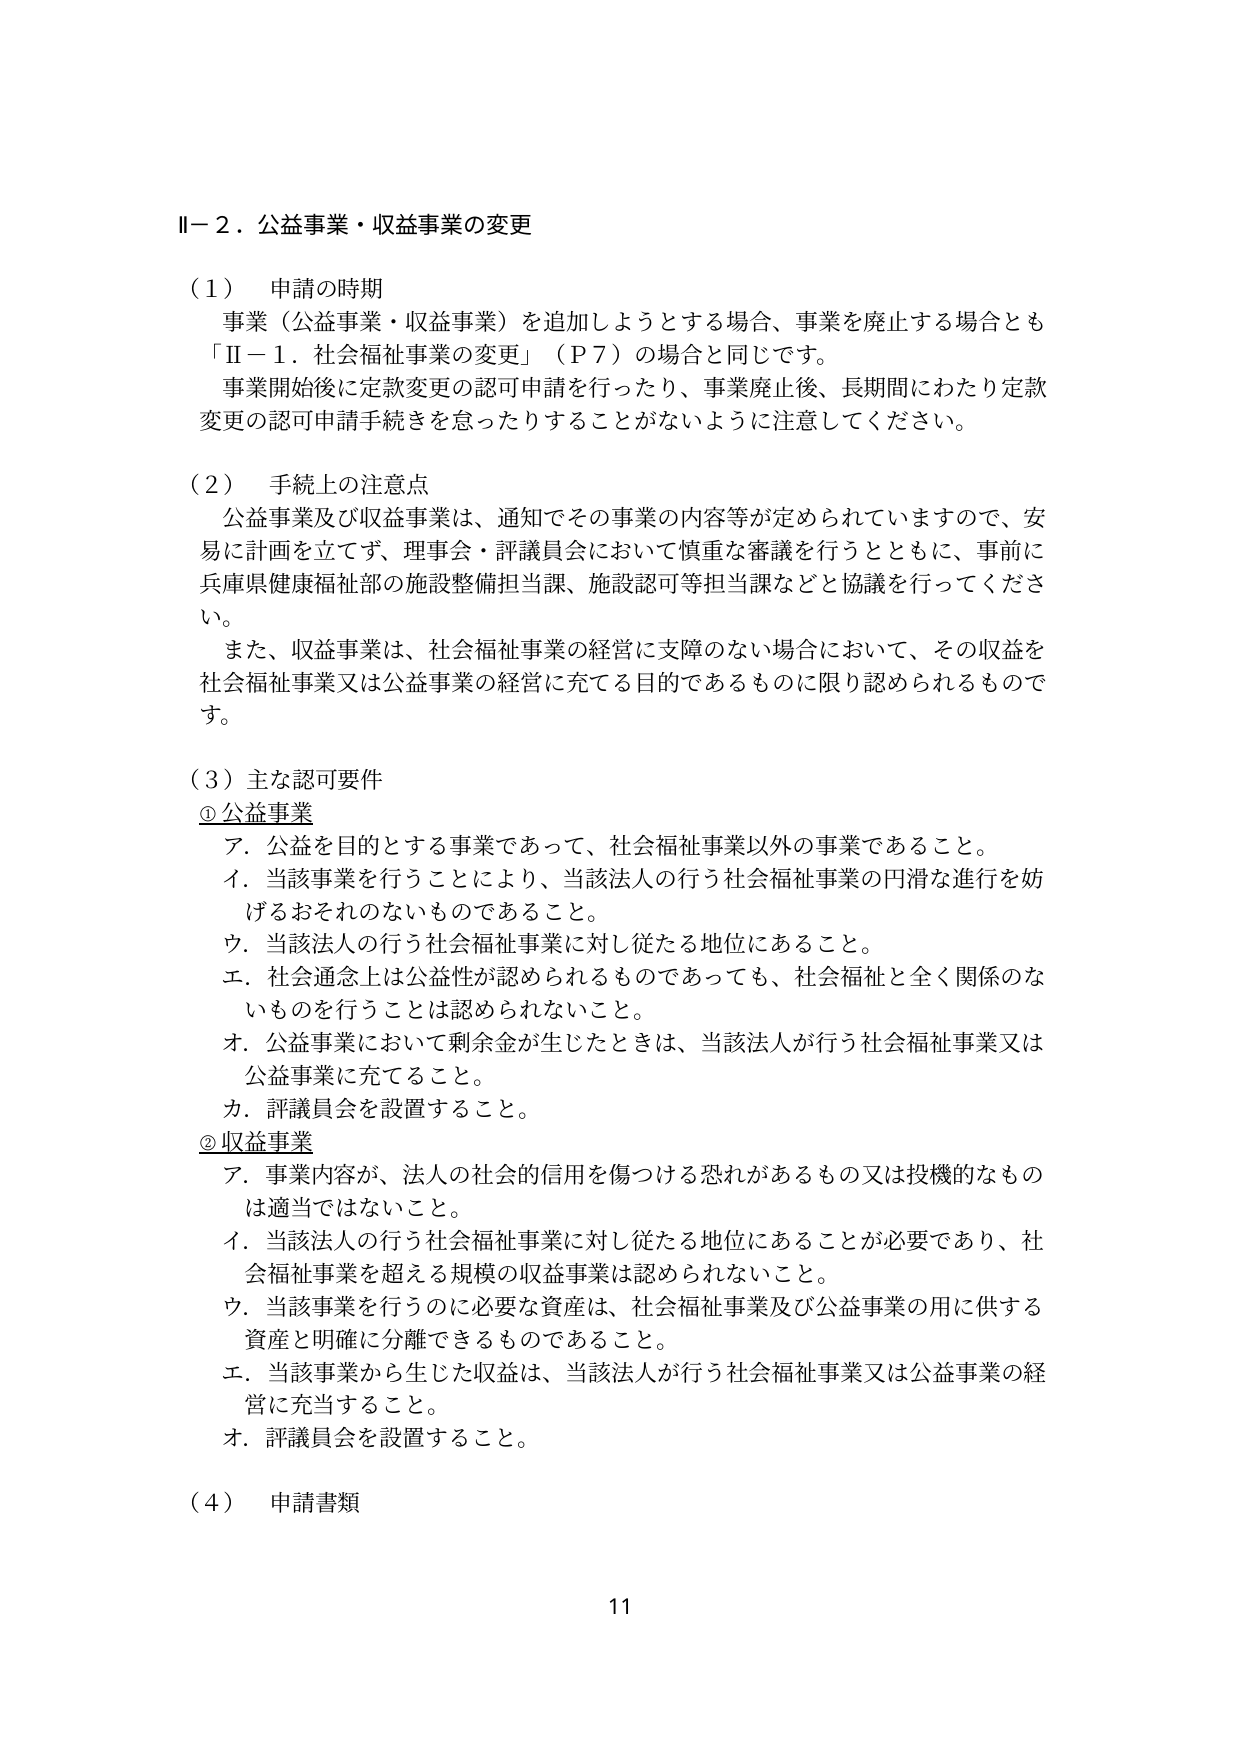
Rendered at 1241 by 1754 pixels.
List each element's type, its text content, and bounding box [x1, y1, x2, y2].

text ②収益事業 [199, 1124, 1063, 1157]
text ア．事業内容が、法人の社会的信用を傷つける恐れがあるもの又は投機的なものは適当ではないこと。 [221, 1157, 1063, 1223]
text ウ．当該事業を行うのに必要な資産は、社会福祉事業及び公益事業の用に供する資産と明確に分離できるものであること。 [221, 1289, 1063, 1355]
text ウ．当該法人の行う社会福祉事業に対し従たる地位にあること。 [221, 927, 1063, 959]
text （２） 手続上の注意点 [177, 467, 1063, 500]
text オ．公益事業において剰余金が生じたときは、当該法人が行う社会福祉事業又は公益事業に充てること。 [221, 1025, 1063, 1091]
text イ．当該法人の行う社会福祉事業に対し従たる地位にあることが必要であり、社会福祉事業を超える規模の収益事業は認められないこと。 [221, 1223, 1063, 1289]
text カ．評議員会を設置すること。 [221, 1091, 1063, 1124]
text （３）主な認可要件 [177, 762, 1063, 795]
text また、収益事業は、社会福祉事業の経営に支障のない場合において、その収益を社会福祉事業又は公益事業の経営に充てる目的であるものに限り認められるものです。 [199, 632, 1063, 731]
text イ．当該事業を行うことにより、当該法人の行う社会福祉事業の円滑な進行を妨げるおそれのないものであること。 [221, 861, 1063, 927]
text 公益事業及び収益事業は、通知でその事業の内容等が定められていますので、安易に計画を立てず、理事会・評議員会において慎重な審議を行うとともに、事前に兵庫県健康福祉部の施設整備担当課、施設認可等担当課などと協議を行ってください。 [199, 500, 1063, 632]
text 事業（公益事業・収益事業）を追加しようとする場合、事業を廃止する場合とも「Ⅱ－１．社会福祉事業の変更」（Ｐ７）の場合と同じです。 [199, 304, 1063, 370]
text オ．評議員会を設置すること。 [221, 1421, 1063, 1453]
text （４） 申請書類 [177, 1485, 1063, 1518]
text 事業開始後に定款変更の認可申請を行ったり、事業廃止後、長期間にわたり定款変更の認可申請手続きを怠ったりすることがないように注意してください。 [199, 370, 1063, 436]
text ①公益事業 [199, 795, 1063, 828]
text ア．公益を目的とする事業であって、社会福祉事業以外の事業であること。 [199, 828, 1063, 861]
text エ．当該事業から生じた収益は、当該法人が行う社会福祉事業又は公益事業の経営に充当すること。 [221, 1355, 1063, 1421]
text Ⅱ－２．公益事業・収益事業の変更 [177, 207, 1063, 240]
text エ．社会通念上は公益性が認められるものであっても、社会福祉と全く関係のないものを行うことは認められないこと。 [221, 959, 1063, 1025]
text （１） 申請の時期 [177, 271, 1063, 304]
